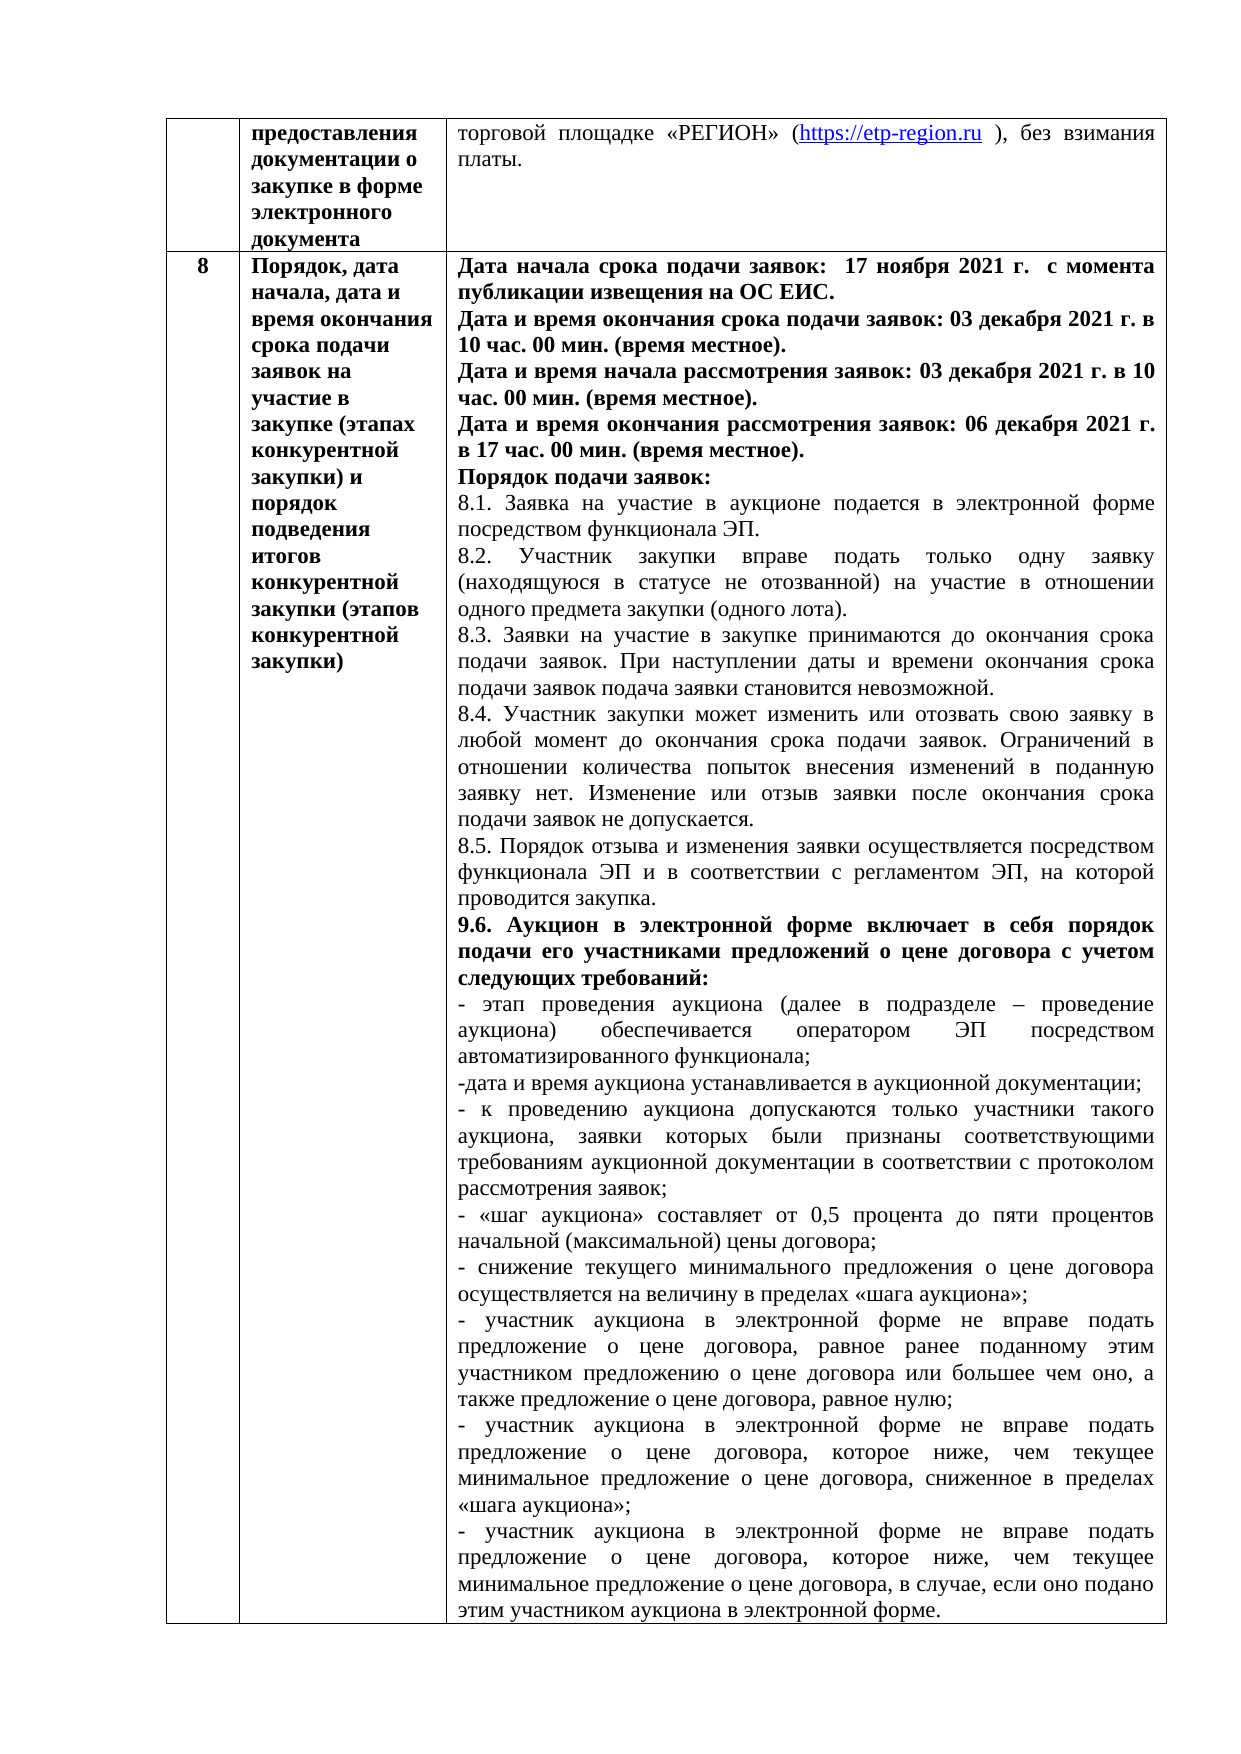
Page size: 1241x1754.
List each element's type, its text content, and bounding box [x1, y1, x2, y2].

table_cell 7 [167, 119, 239, 251]
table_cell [447, 119, 1166, 251]
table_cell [447, 252, 1166, 1622]
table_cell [240, 119, 446, 251]
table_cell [240, 252, 446, 1622]
table_cell 8 [167, 252, 239, 1622]
